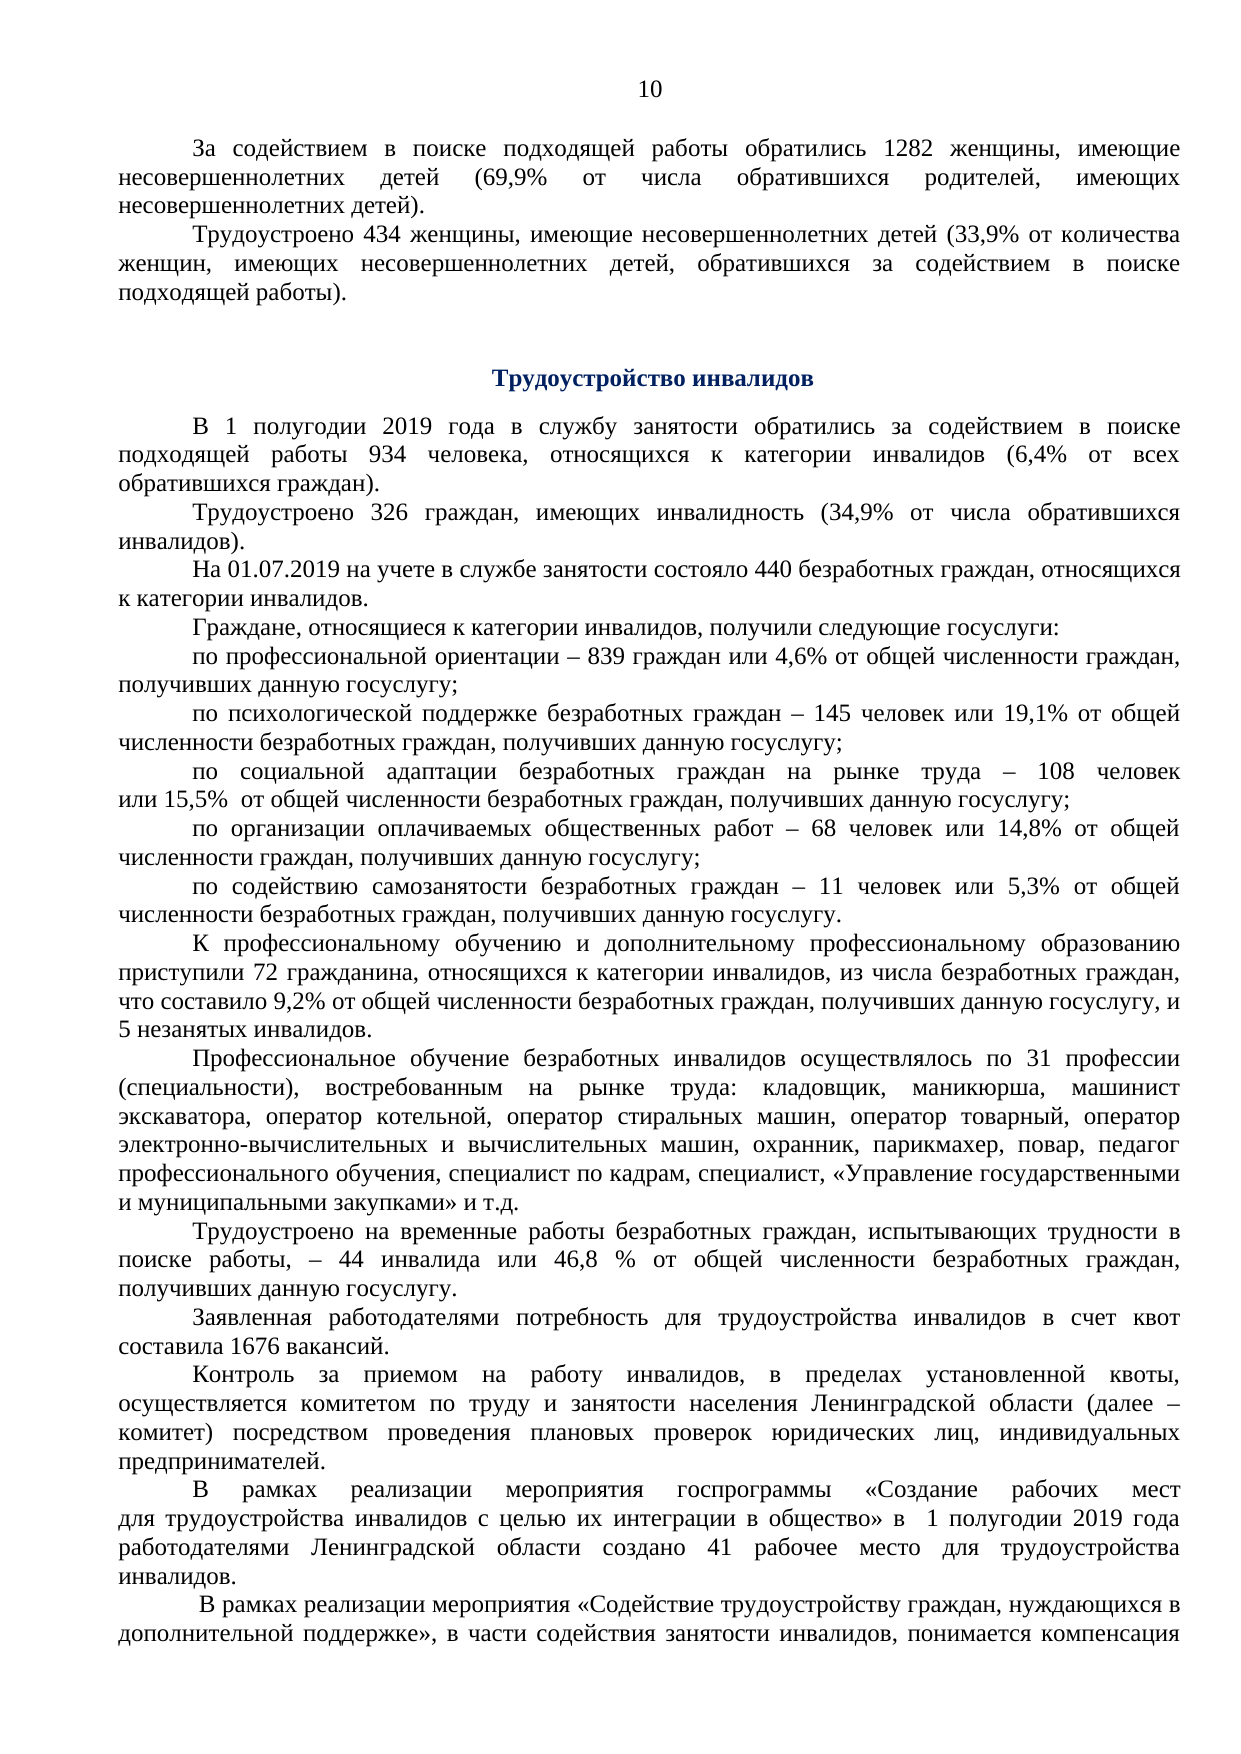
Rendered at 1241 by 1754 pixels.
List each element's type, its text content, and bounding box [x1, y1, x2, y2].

text На 01.07.2019 на учете в службе занятости состояло 440 безработных граждан, относящихся к категории инвалидов. [118, 554, 1181, 612]
text Профессиональное обучение безработных инвалидов осуществлялось по 31 профессии (специальности), востребованным на рынке труда: кладовщик, маникюрша, машинист экскаватора, оператор котельной, оператор стиральных машин, оператор товарный, оператор электронно-вычислительных и вычислительных машин, охранник, парикмахер, повар, педагог профессионального обучения, специалист по кадрам, специалист, «Управление государственными и муниципальными закупками» и т.д. [118, 1043, 1181, 1216]
text по профессиональной ориентации – 839 граждан или 4,6% от общей численности граждан, получивших данную госуслугу; [118, 641, 1181, 698]
text Трудоустроено 434 женщины, имеющие несовершеннолетних детей (33,9% от количества женщин, имеющих несовершеннолетних детей, обратившихся за содействием в поиске подходящей работы). [118, 219, 1181, 305]
text Трудоустроено 326 граждан, имеющих инвалидность (34,9% от числа обратившихся инвалидов). [118, 497, 1181, 554]
text Заявленная работодателями потребность для трудоустройства инвалидов в счет квот составила 1676 вакансий. [118, 1302, 1181, 1359]
text В рамках реализации мероприятия госпрограммы «Создание рабочих мест для трудоустройства инвалидов с целью их интеграции в общество» в 1 полугодии 2019 года работодателями Ленинградской области создано 41 рабочее место для трудоустройства инвалидов. [118, 1474, 1181, 1589]
text Контроль за приемом на работу инвалидов, в пределах установленной квоты, осуществляется комитетом по труду и занятости населения Ленинградской области (далее –комитет) посредством проведения плановых проверок юридических лиц, индивидуальных предпринимателей. [118, 1359, 1181, 1474]
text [118, 1589, 1181, 1647]
text по социальной адаптации безработных граждан на рынке труда – 108 человек или 15,5% от общей численности безработных граждан, получивших данную госуслугу; [118, 756, 1181, 813]
text по содействию самозанятости безработных граждан – 11 человек или 5,3% от общей численности безработных граждан, получивших данную госуслугу. [118, 871, 1181, 928]
text Трудоустройство инвалидов [118, 363, 1181, 392]
text К профессиональному обучению и дополнительному профессиональному образованию приступили 72 гражданина, относящихся к категории инвалидов, из числа безработных граждан, что составило 9,2% от общей численности безработных граждан, получивших данную госуслугу, и 5 незанятых инвалидов. [118, 928, 1181, 1043]
text по организации оплачиваемых общественных работ – 68 человек или 14,8% от общей численности граждан, получивших данную госуслугу; [118, 813, 1181, 871]
text Граждане, относящиеся к категории инвалидов, получили следующие госуслуги: [118, 612, 1181, 641]
text В 1 полугодии 2019 года в службу занятости обратились за содействием в поиске подходящей работы 934 человека, относящихся к категории инвалидов (6,4% от всех обратившихся граждан). [118, 411, 1181, 497]
text Трудоустроено на временные работы безработных граждан, испытывающих трудности в поиске работы, – 44 инвалида или 46,8 % от общей численности безработных граждан, получивших данную госуслугу. [118, 1216, 1181, 1302]
text За содействием в поиске подходящей работы обратились 1282 женщины, имеющие несовершеннолетних детей (69,9% от числа обратившихся родителей, имеющих несовершеннолетних детей). [118, 133, 1181, 219]
text по психологической поддержке безработных граждан – 145 человек или 19,1% от общей численности безработных граждан, получивших данную госуслугу; [118, 698, 1181, 756]
